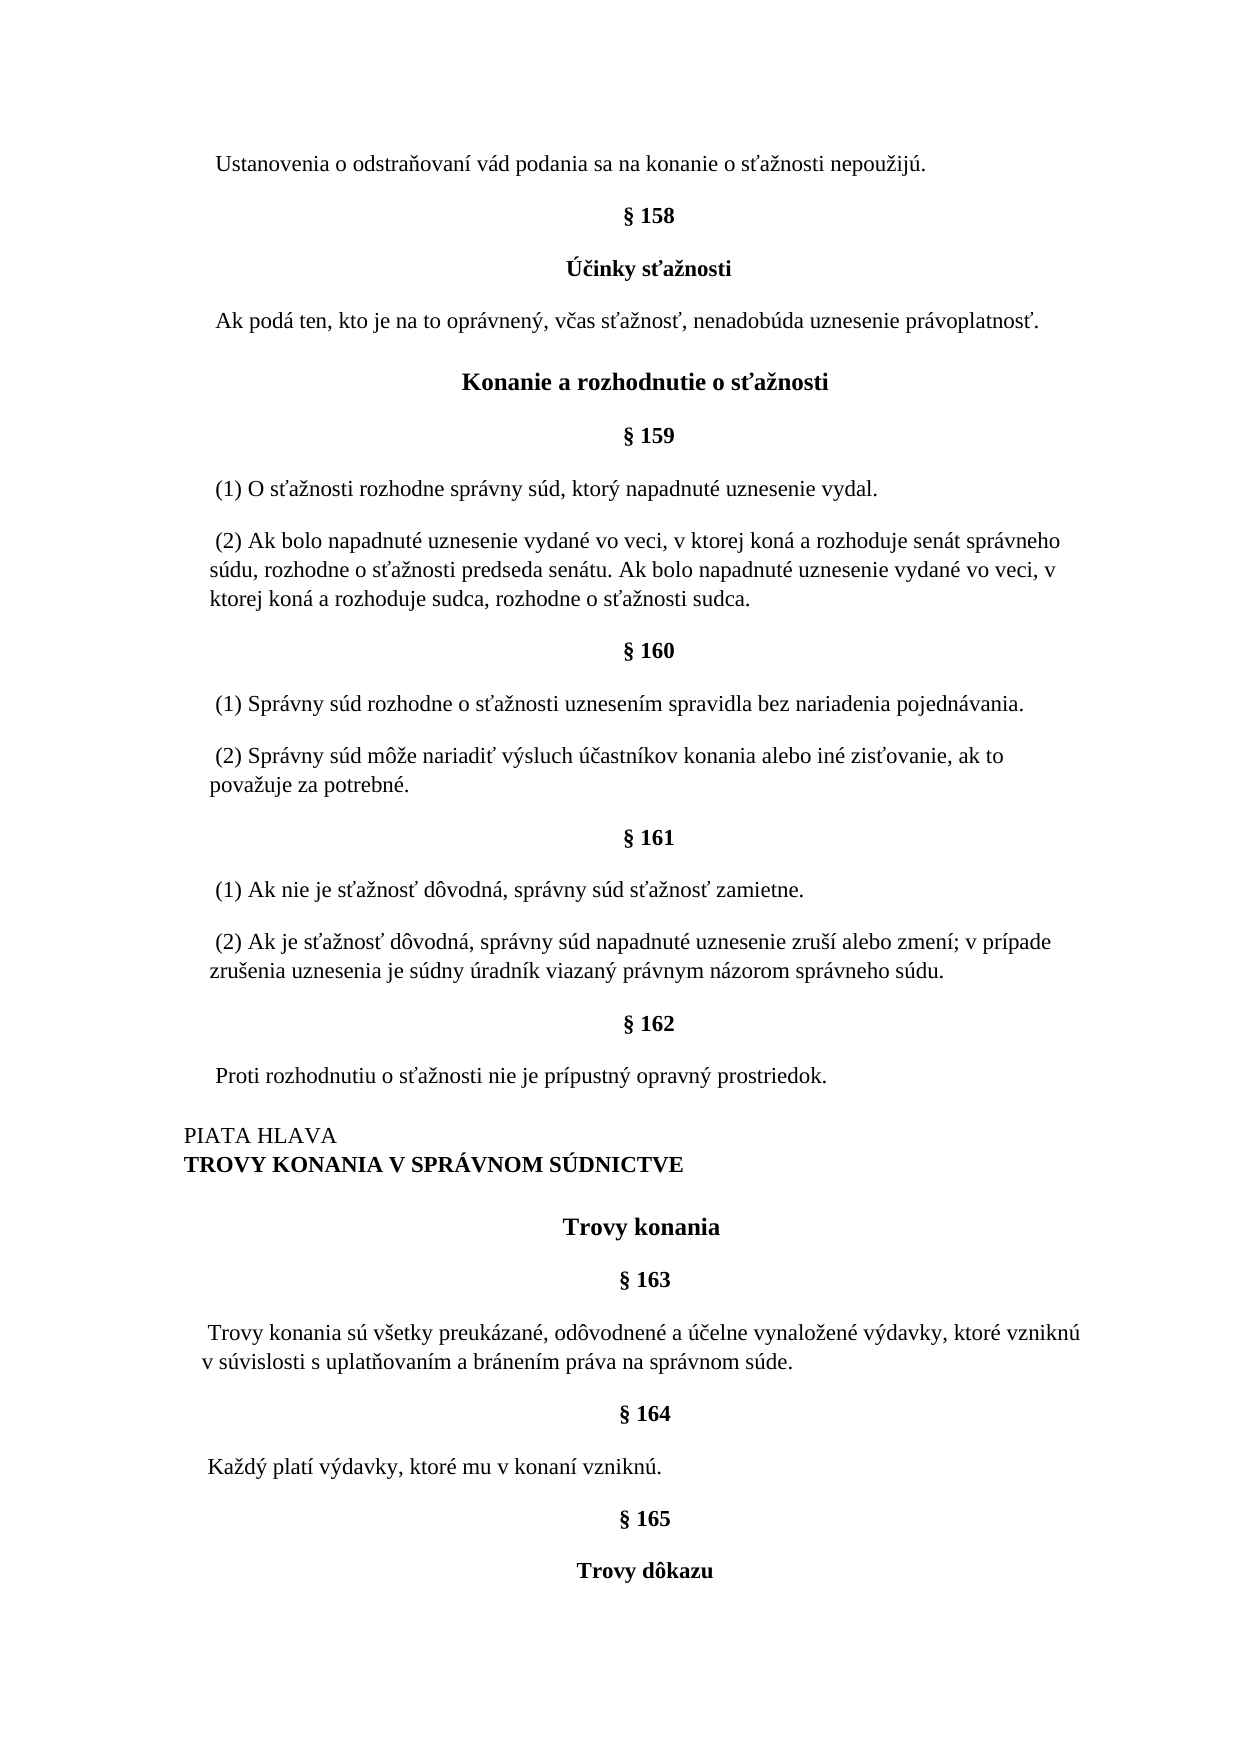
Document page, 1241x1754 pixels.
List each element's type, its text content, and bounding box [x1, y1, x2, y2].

text PIATA HLAVA [178, 1122, 1090, 1149]
text § 164 [194, 1400, 1090, 1427]
text (1) Správny súd rozhodne o sťažnosti uznesením spravidla bez nariadenia pojednávania. [209, 690, 1090, 716]
text Ak podá ten, kto je na to oprávnený, včas sťažnosť, nenadobúda uznesenie právoplatnosť. [209, 307, 1090, 333]
text Trovy konania [186, 1212, 1090, 1240]
text § 165 [194, 1505, 1090, 1531]
text § 163 [194, 1267, 1090, 1293]
text Konanie a rozhodnutie o sťažnosti [194, 367, 1090, 396]
text Trovy dôkazu [194, 1557, 1090, 1584]
text TROVY KONANIA V SPRÁVNOM SÚDNICTVE [178, 1151, 1090, 1178]
text Ustanovenia o odstraňovaní vád podania sa na konanie o sťažnosti nepoužijú. [209, 150, 1090, 176]
text (1) O sťažnosti rozhodne správny súd, ktorý napadnuté uznesenie vydal. [209, 475, 1090, 501]
text (2) Správny súd môže nariadiť výsluch účastníkov konania alebo iné zisťovanie, ak to považuje za potrebné. [209, 742, 1090, 798]
text § 162 [202, 1010, 1090, 1036]
text Proti rozhodnutiu o sťažnosti nie je prípustný opravný prostriedok. [209, 1062, 1090, 1088]
text (2) Ak bolo napadnuté uznesenie vydané vo veci, v ktorej koná a rozhoduje senát správneho súdu, rozhodne o sťažnosti predseda senátu. Ak bolo napadnuté uznesenie vydané vo veci, v ktorej koná a rozhoduje sudca, rozhodne o sťažnosti sudca. [209, 527, 1090, 611]
text (1) Ak nie je sťažnosť dôvodná, správny súd sťažnosť zamietne. [209, 876, 1090, 902]
text § 159 [202, 422, 1090, 449]
text Trovy konania sú všetky preukázané, odôvodnené a účelne vynaložené výdavky, ktoré vzniknú v súvislosti s uplatňovaním a bránením práva na správnom súde. [202, 1319, 1090, 1374]
text § 158 [202, 202, 1090, 229]
text Účinky sťažnosti [202, 255, 1090, 281]
text § 161 [202, 824, 1090, 850]
text (2) Ak je sťažnosť dôvodná, správny súd napadnuté uznesenie zruší alebo zmení; v prípade zrušenia uznesenia je súdny úradník viazaný právnym názorom správneho súdu. [209, 928, 1090, 984]
text Každý platí výdavky, ktoré mu v konaní vzniknú. [202, 1453, 1090, 1479]
text § 160 [202, 637, 1090, 664]
